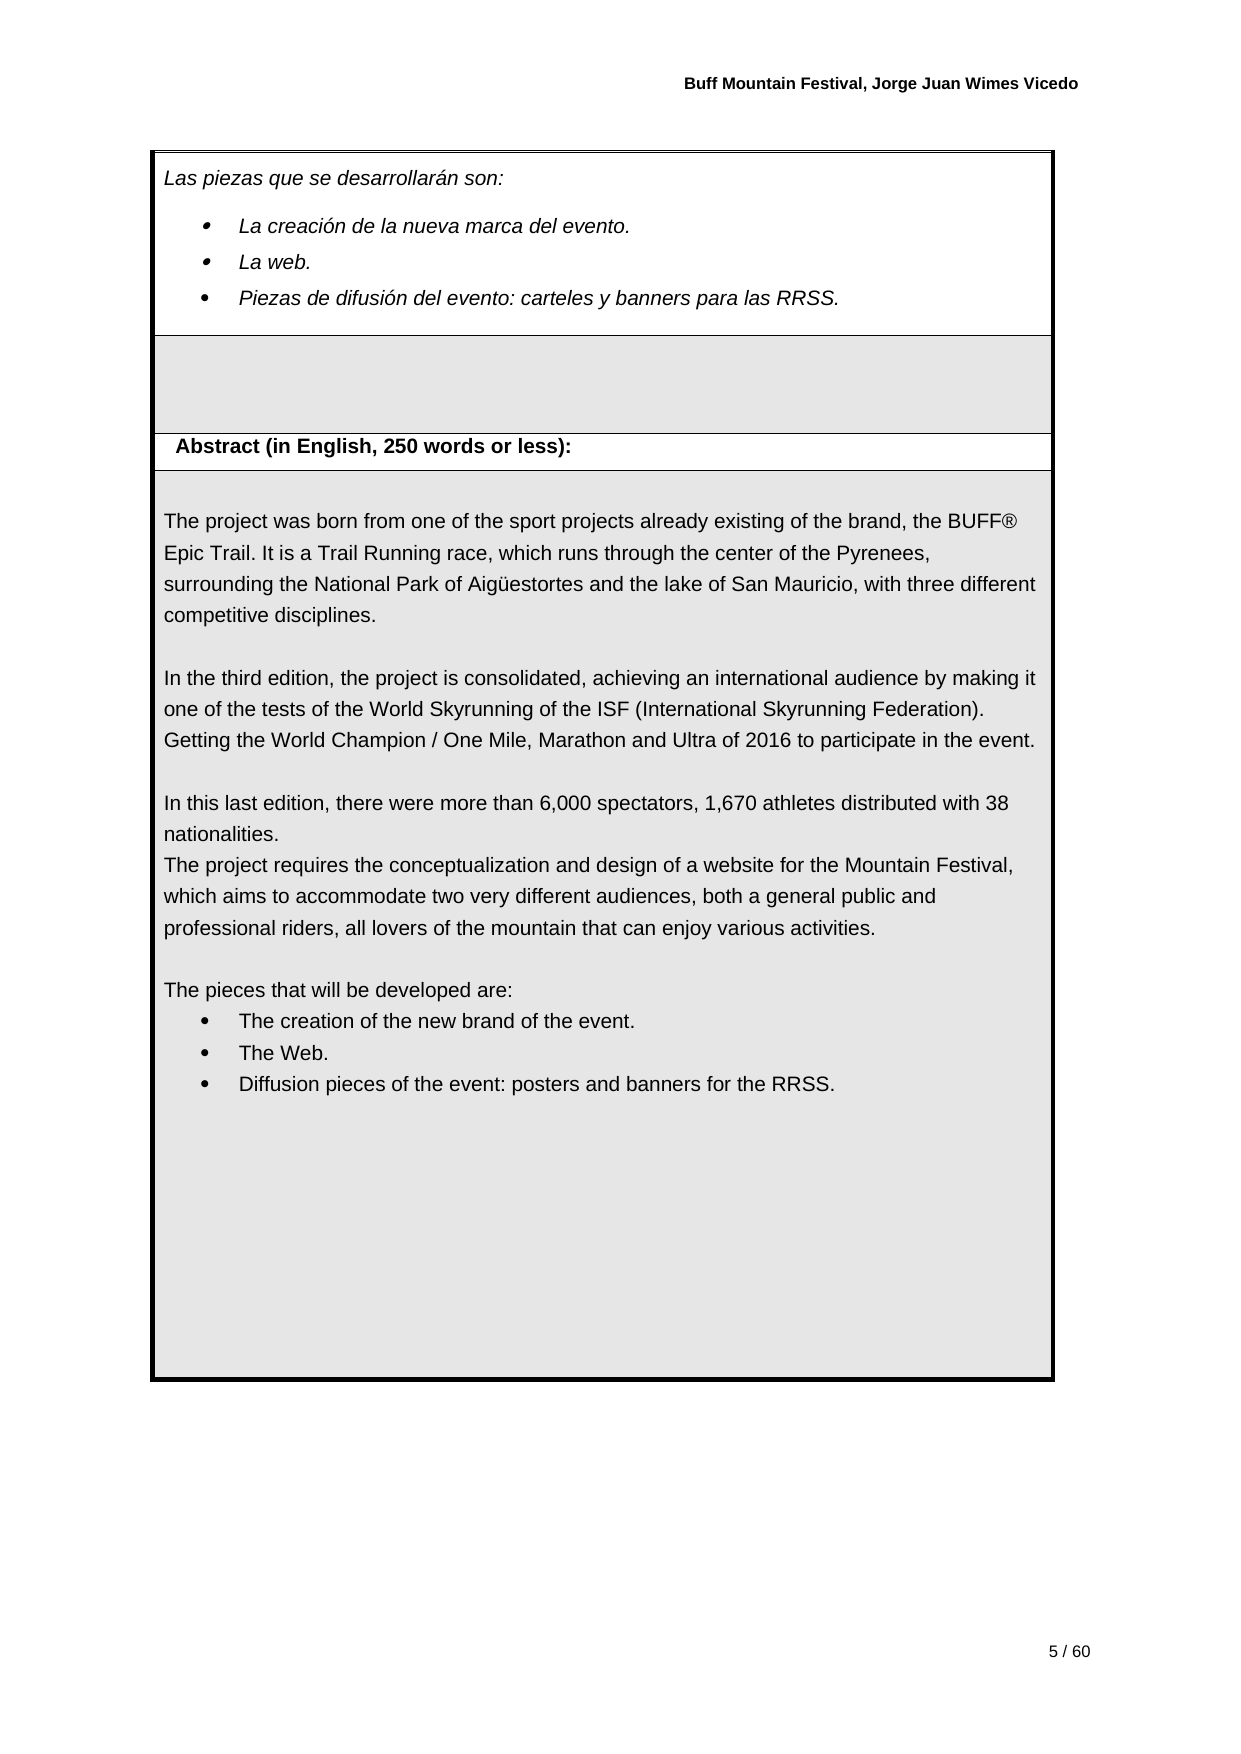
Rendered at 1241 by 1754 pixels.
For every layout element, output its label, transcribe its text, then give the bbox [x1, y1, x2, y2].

table_cell The project was born from one of the sport projects already existing of the brand, the BUFF® Epic Trail. It is a Trail Running race, which runs through the center of the Pyrenees, surrounding the National Park of Aigüestortes and the lake of San Mauricio, with three different competitive disciplines. In the third edition, the project is consolidated, achieving an international audience by making it one of the tests of the World Skyrunning of the ISF (International Skyrunning Federation). Getting the World Champion / One Mile, Marathon and Ultra of 2016 to participate in the event. In this last edition, there were more than 6,000 spectators, 1,670 athletes distributed with 38 nationalities. The project requires the conceptualization and design of a website for the Mountain Festival, which aims to accommodate two very different audiences, both a general public and professional riders, all lovers of the mountain that can enjoy various activities. The pieces that will be developed are: The creation of the new brand of the event. The Web. Diffusion pieces of the event: posters and banners for the RRSS. [155, 471, 1051, 1377]
table_cell [155, 336, 1051, 433]
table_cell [155, 153, 1051, 335]
table_cell Abstract (in English, 250 words or less): [155, 434, 1051, 469]
